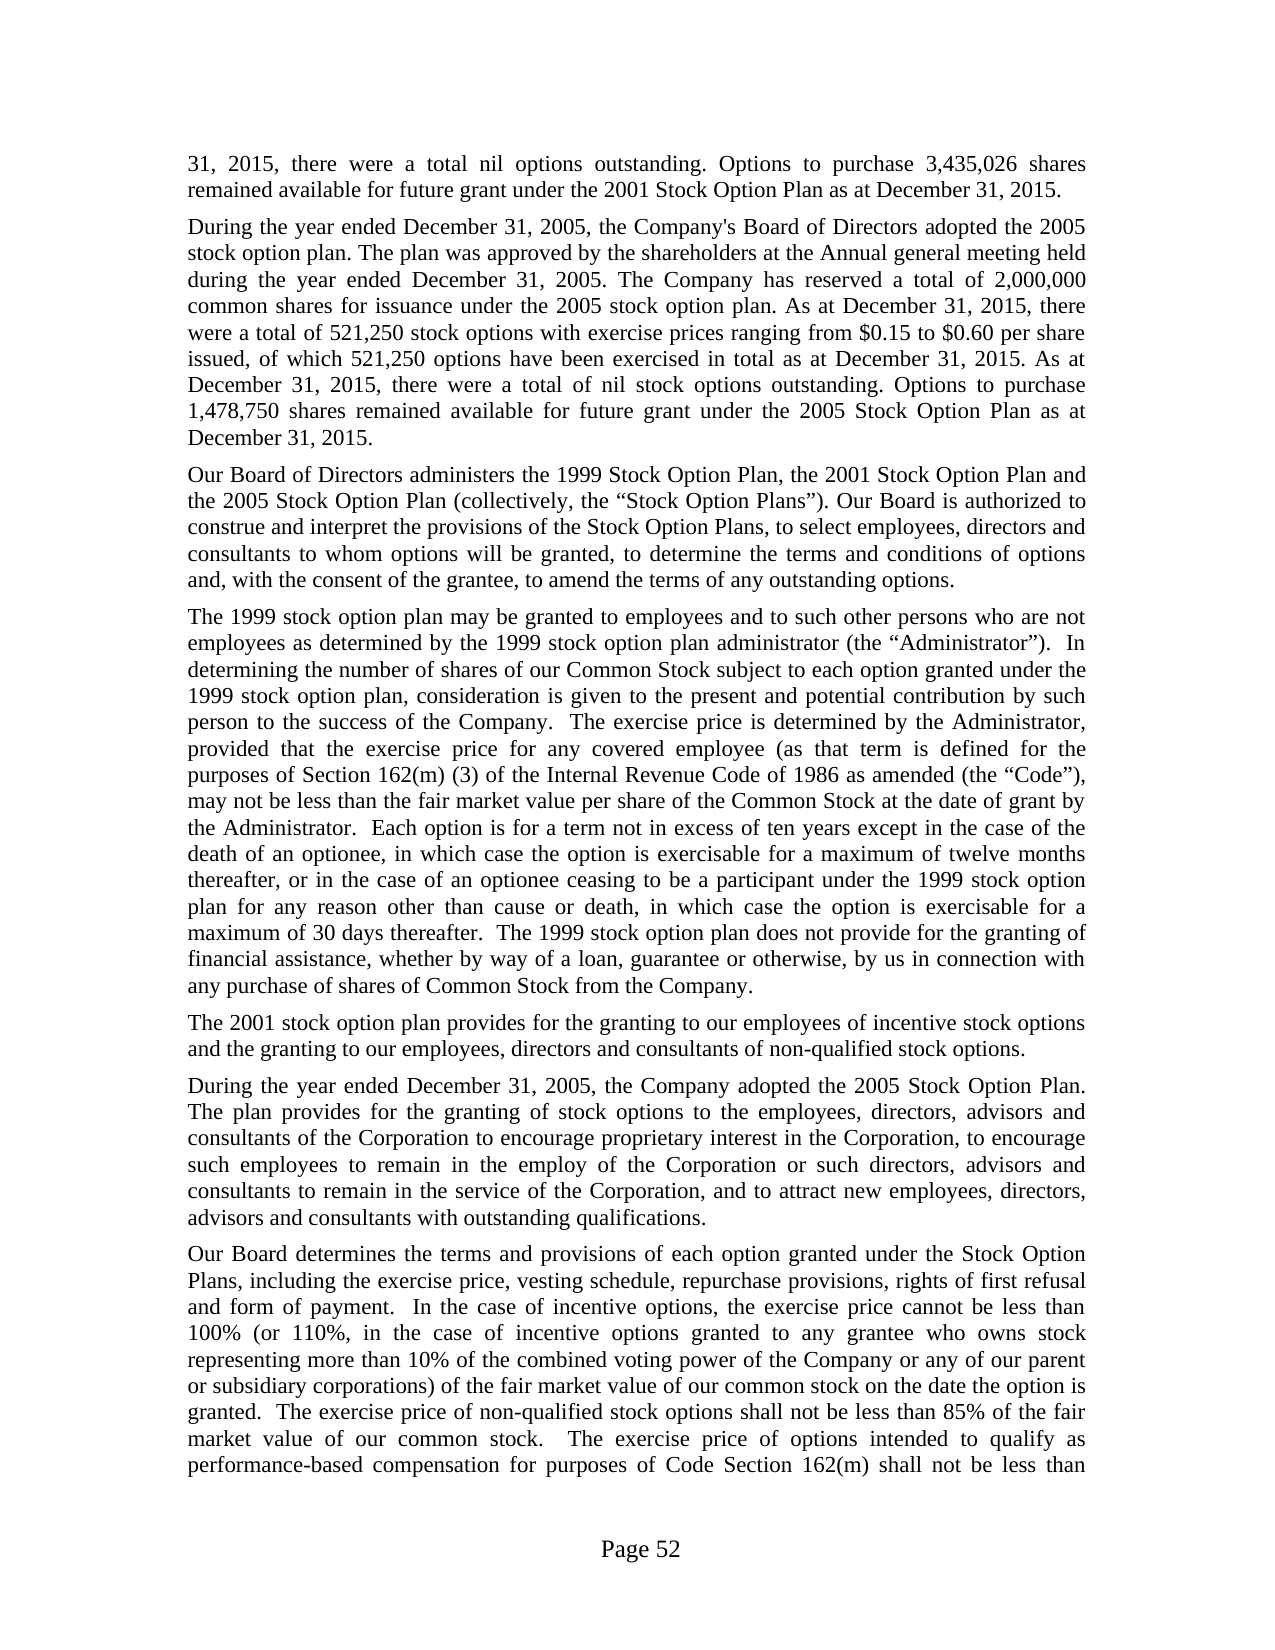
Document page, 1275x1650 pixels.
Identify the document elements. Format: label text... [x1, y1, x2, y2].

text The 1999 stock option plan may be granted to employees and to such other persons who are not employees as determined by the 1999 stock option plan administrator (the “Administrator”). In determining the number of shares of our Common Stock subject to each option granted under the 1999 stock option plan, consideration is given to the present and potential contribution by such person to the success of the Company. The exercise price is determined by the Administrator, provided that the exercise price for any covered employee (as that term is defined for the purposes of Section 162(m) (3) of the Internal Revenue Code of 1986 as amended (the “Code”), may not be less than the fair market value per share of the Common Stock at the date of grant by the Administrator. Each option is for a term not in excess of ten years except in the case of the death of an optionee, in which case the option is exercisable for a maximum of twelve months thereafter, or in the case of an optionee ceasing to be a participant under the 1999 stock option plan for any reason other than cause or death, in which case the option is exercisable for a maximum of 30 days thereafter. The 1999 stock option plan does not provide for the granting of financial assistance, whether by way of a loan, guarantee or otherwise, by us in connection with any purchase of shares of Common Stock from the Company. [187, 603, 1087, 998]
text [187, 150, 1087, 203]
text Our Board of Directors administers the 1999 Stock Option Plan, the 2001 Stock Option Plan and the 2005 Stock Option Plan (collectively, the “Stock Option Plans”). Our Board is authorized to construe and interpret the provisions of the Stock Option Plans, to select employees, directors and consultants to whom options will be granted, to determine the terms and conditions of options and, with the consent of the grantee, to amend the terms of any outstanding options. [187, 461, 1087, 592]
text The 2001 stock option plan provides for the granting to our employees of incentive stock options and the granting to our employees, directors and consultants of non-qualified stock options. [187, 1009, 1087, 1061]
text During the year ended December 31, 2005, the Company's Board of Directors adopted the 2005 stock option plan. The plan was approved by the shareholders at the Annual general meeting held during the year ended December 31, 2005. The Company has reserved a total of 2,000,000 common shares for issuance under the 2005 stock option plan. As at December 31, 2015, there were a total of 521,250 stock options with exercise prices ranging from $0.15 to $0.60 per share issued, of which 521,250 options have been exercised in total as at December 31, 2015. As at December 31, 2015, there were a total of nil stock options outstanding. Options to purchase 1,478,750 shares remained available for future grant under the 2005 Stock Option Plan as at December 31, 2015. [187, 213, 1087, 450]
text During the year ended December 31, 2005, the Company adopted the 2005 Stock Option Plan. The plan provides for the granting of stock options to the employees, directors, advisors and consultants of the Corporation to encourage proprietary interest in the Corporation, to encourage such employees to remain in the employ of the Corporation or such directors, advisors and consultants to remain in the service of the Corporation, and to attract new employees, directors, advisors and consultants with outstanding qualifications. [187, 1072, 1087, 1230]
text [187, 1240, 1087, 1477]
